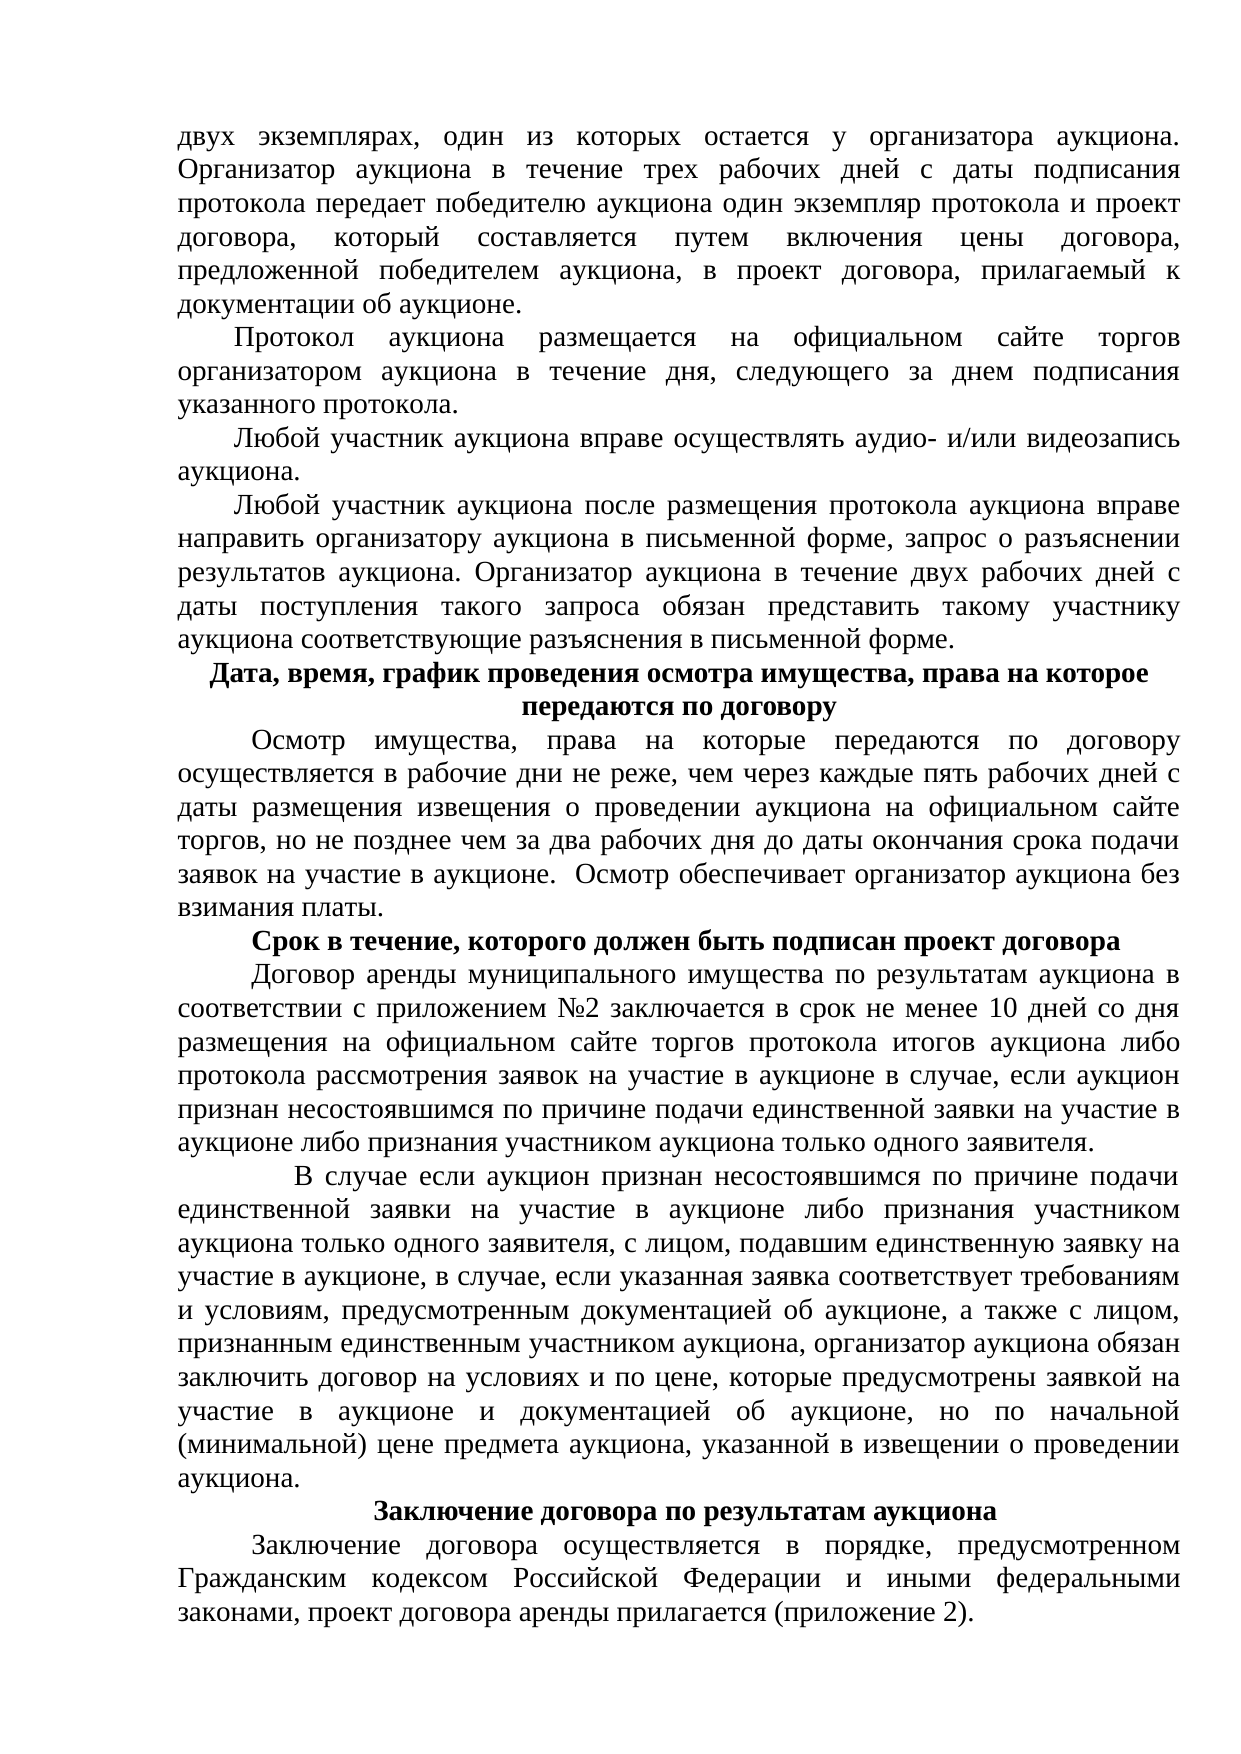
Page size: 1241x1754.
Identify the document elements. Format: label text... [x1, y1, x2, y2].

list Договор аренды муниципального имущества по результатам аукциона в соответствии с приложением №2 заключается в срок не менее 10 дней со дня размещения на официальном сайте торгов протокола итогов аукциона либо протокола рассмотрения заявок на участие в аукционе в случае, если аукцион признан несостоявшимся по причине подачи единственной заявки на участие в аукционе либо признания участником аукциона только одного заявителя. [177, 957, 1181, 1158]
list В случае если аукцион признан несостоявшимся по причине подачи единственной заявки на участие в аукционе либо признания участником аукциона только одного заявителя, с лицом, подавшим единственную заявку на участие в аукционе, в случае, если указанная заявка соответствует требованиям и условиям, предусмотренным документацией об аукционе, а также с лицом, признанным единственным участником аукциона, организатор аукциона обязан заключить договор на условиях и по цене, которые предусмотрены заявкой на участие в аукционе и документацией об аукционе, но по начальной (минимальной) цене предмета аукциона, указанной в извещении о проведении аукциона. [177, 1158, 1181, 1493]
text Любой участник аукциона после размещения протокола аукциона вправе направить организатору аукциона в письменной форме, запрос о разъяснении результатов аукциона. Организатор аукциона в течение двух рабочих дней с даты поступления такого запроса обязан представить такому участнику аукциона соответствующие разъяснения в письменной форме. [177, 487, 1181, 655]
text Протокол аукциона размещается на официальном сайте торгов организатором аукциона в течение дня, следующего за днем подписания указанного протокола. [177, 319, 1181, 420]
text Заключение договора осуществляется в порядке, предусмотренном Гражданским кодексом Российской Федерации и иными федеральными законами, проект договора аренды прилагается (приложение 2). [177, 1527, 1181, 1627]
list Срок в течение, которого должен быть подписан проект договора [177, 923, 1181, 957]
text Любой участник аукциона вправе осуществлять аудио- и/или видеозапись аукциона. [177, 420, 1181, 487]
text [177, 118, 1181, 319]
text Заключение договора по результатам аукциона [189, 1493, 1181, 1527]
list Осмотр имущества, права на которые передаются по договору осуществляется в рабочие дни не реже, чем через каждые пять рабочих дней с даты размещения извещения о проведении аукциона на официальном сайте торгов, но не позднее чем за два рабочих дня до даты окончания срока подачи заявок на участие в аукционе. Осмотр обеспечивает организатор аукциона без взимания платы. [177, 722, 1181, 923]
text Дата, время, график проведения осмотра имущества, права на которое передаются по договору [177, 655, 1181, 722]
